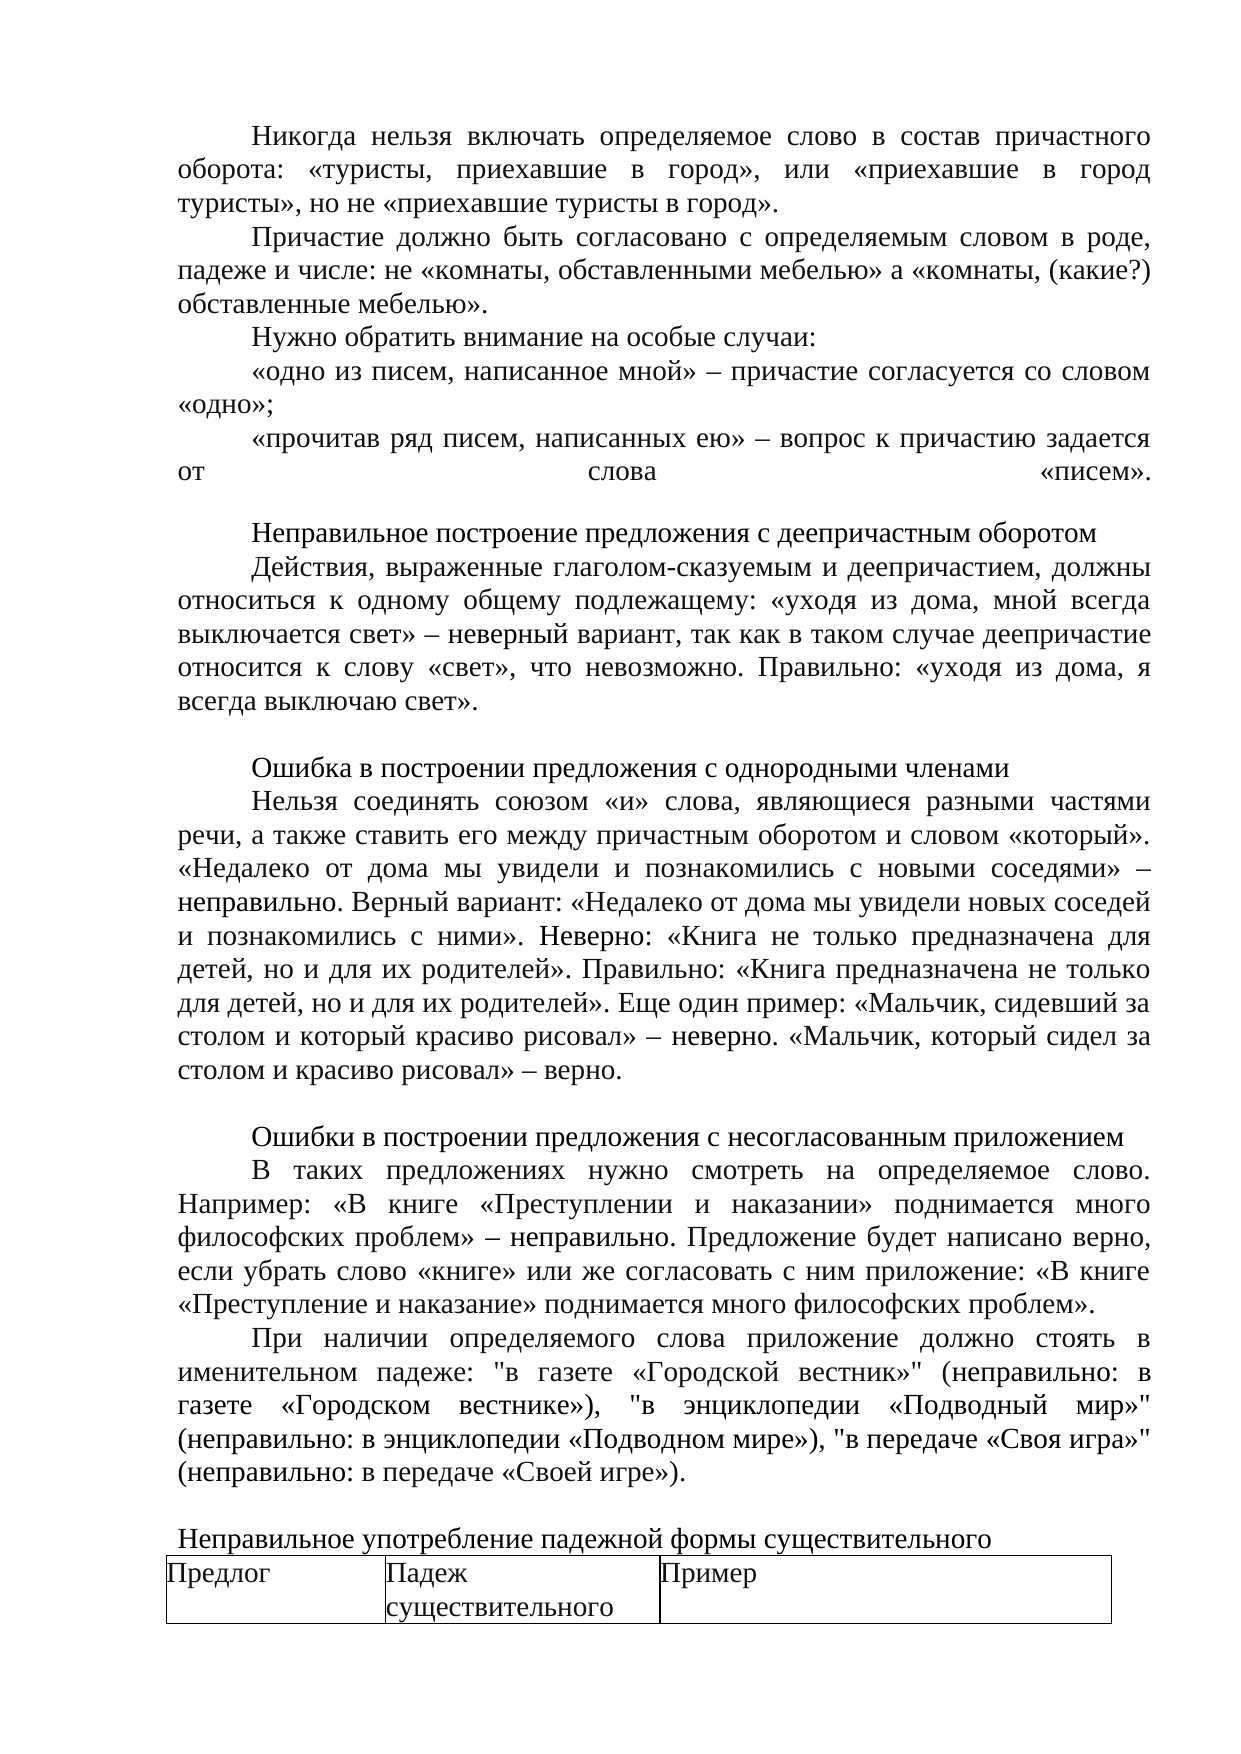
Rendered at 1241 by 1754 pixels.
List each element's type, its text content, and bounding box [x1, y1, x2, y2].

text Никогда нельзя включать определяемое слово в состав причастного оборота: «туристы, приехавшие в город», или «приехавшие в город туристы», но не «приехавшие туристы в город». [177, 118, 1152, 219]
text «прочитав ряд писем, написанных ею» – вопрос к причастию задается от слова «писем». [177, 420, 1152, 515]
text Причастие должно быть согласовано с определяемым словом в роде, падеже и числе: не «комнаты, обставленными мебелью» а «комнаты, (какие?) обставленные мебелью». [177, 219, 1152, 319]
text Нельзя соединять союзом «и» слова, являющиеся разными частями речи, а также ставить его между причастным оборотом и словом «который». «Недалеко от дома мы увидели и познакомились с новыми соседями» – неправильно. Верный вариант: «Недалеко от дома мы увидели новых соседей и познакомились с ними». Неверно: «Книга не только предназначена для детей, но и для их родителей». Правильно: «Книга предназначена не только для детей, но и для их родителей». Еще один пример: «Мальчик, сидевший за столом и который красиво рисовал» – неверно. «Мальчик, который сидел за столом и красиво рисовал» – верно. [177, 783, 1152, 1085]
text «одно из писем, написанное мной» – причастие согласуется со словом «одно»; [177, 353, 1152, 420]
text Ошибка в построении предложения с однородными членами [177, 750, 1152, 783]
text В таких предложениях нужно смотреть на определяемое слово. Например: «В книге «Преступлении и наказании» поднимается много философских проблем» – неправильно. Предложение будет написано верно, если убрать слово «книге» или же согласовать с ним приложение: «В книге «Преступление и наказание» поднимается много философских проблем». [177, 1152, 1152, 1320]
text Действия, выраженные глаголом-сказуемым и деепричастием, должны относиться к одному общему подлежащему: «уходя из дома, мной всегда выключается свет» – неверный вариант, так как в таком случае деепричастие относится к слову «свет», что невозможно. Правильно: «уходя из дома, я всегда выключаю свет». [177, 549, 1152, 716]
table_header Падеж существительного [386, 1556, 659, 1622]
text Неправильное употребление падежной формы существительного [177, 1488, 1152, 1555]
text Неправильное построение предложения с деепричастным оборотом [177, 515, 1152, 549]
text Нужно обратить внимание на особые случаи: [177, 319, 1152, 353]
table_header Пример [661, 1556, 1111, 1622]
text При наличии определяемого слова приложение должно стоять в именительном падеже: "в газете «Городской вестник»" (неправильно: в газете «Городском вестнике»), "в энциклопедии «Подводный мир»" (неправильно: в энциклопедии «Подводном мире»), "в передаче «Своя игра»" (неправильно: в передаче «Своей игре»). [177, 1320, 1152, 1488]
text Ошибки в построении предложения с несогласованным приложением [177, 1119, 1152, 1152]
table_header Предлог [167, 1556, 385, 1622]
